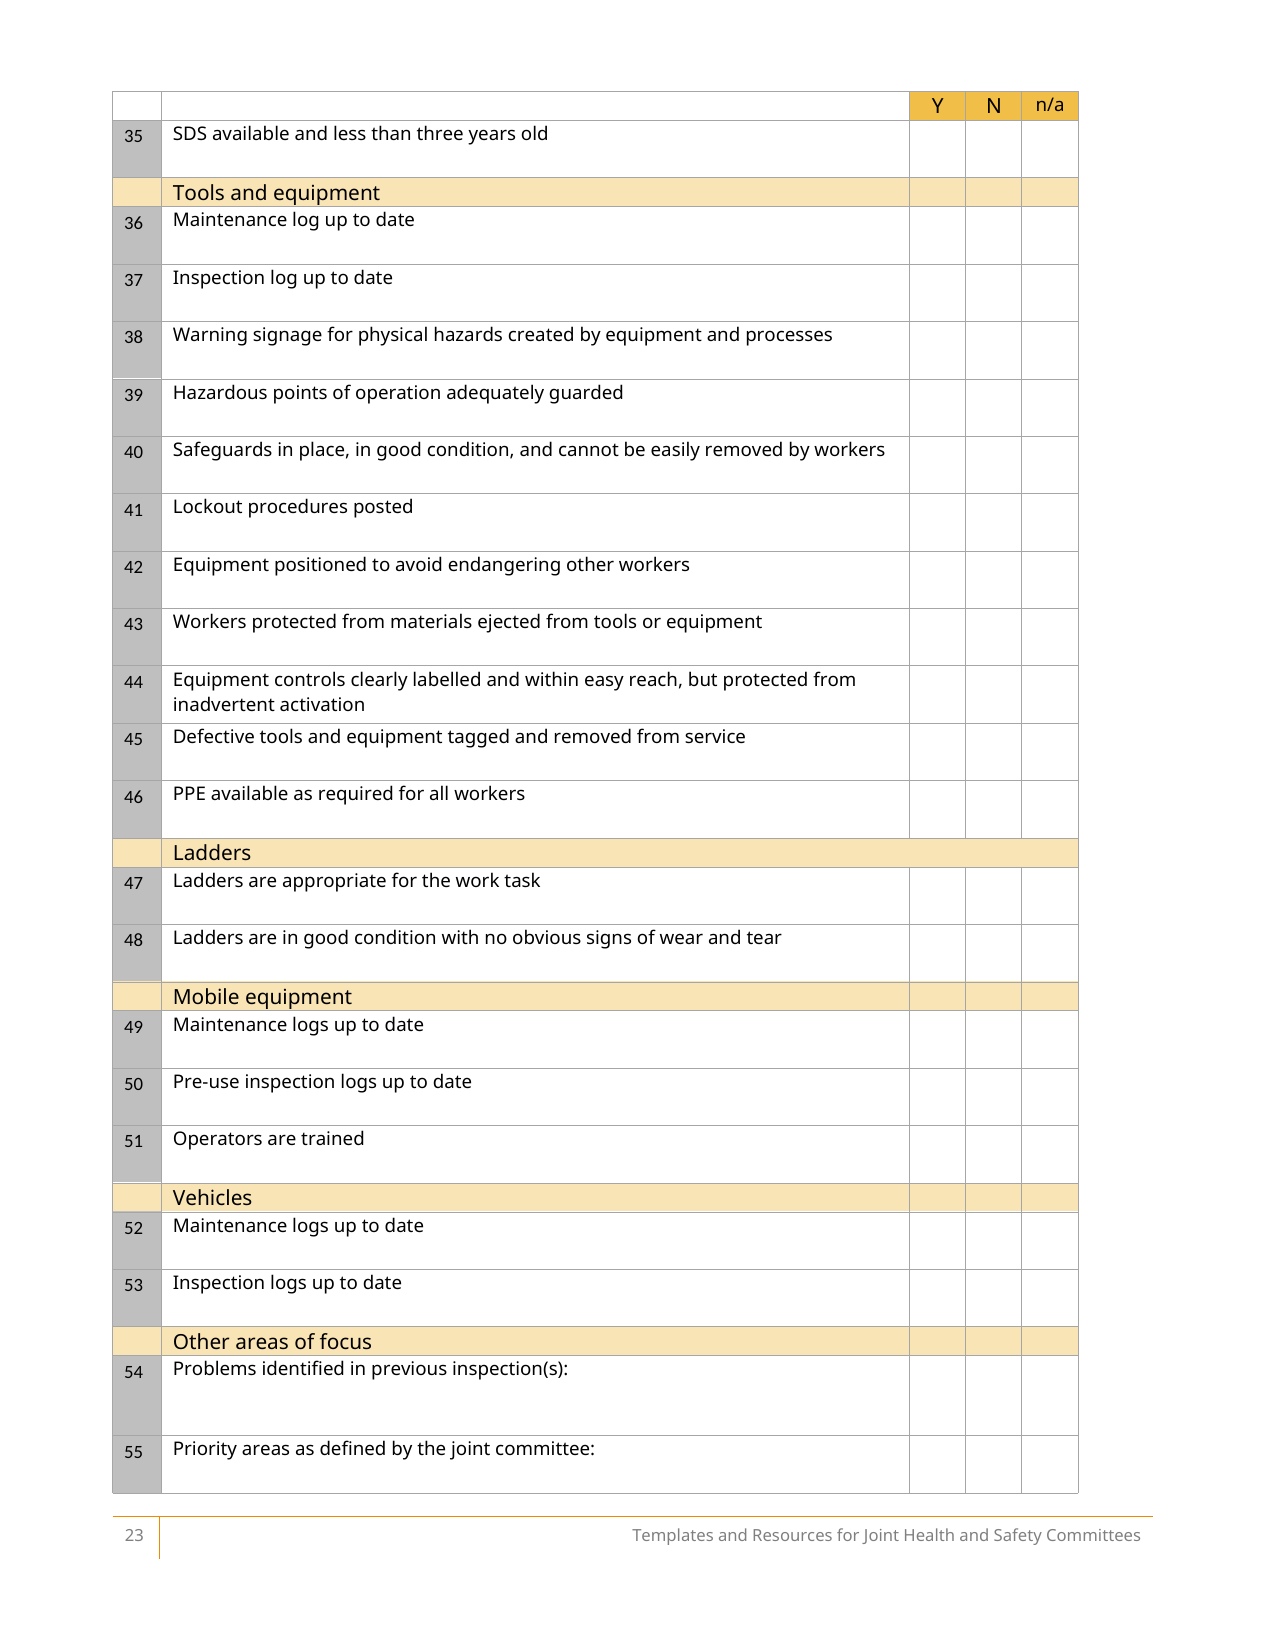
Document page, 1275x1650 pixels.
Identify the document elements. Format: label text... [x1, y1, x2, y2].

table_header n/a [1022, 92, 1078, 120]
table_cell [1022, 265, 1078, 321]
table_cell Maintenance log up to date [162, 207, 909, 264]
table_cell [966, 925, 1021, 981]
table_cell [910, 380, 965, 436]
table_cell [966, 1011, 1021, 1068]
table_cell Vehicles [162, 1184, 909, 1211]
table_cell [966, 1327, 1021, 1355]
table_cell [113, 380, 161, 436]
table_cell Defective tools and equipment tagged and removed from service [162, 724, 909, 780]
table_cell [113, 494, 161, 551]
table_cell [1022, 983, 1078, 1010]
table_cell [113, 868, 161, 924]
table_cell [113, 983, 161, 1010]
table_cell [1022, 1126, 1078, 1182]
table_cell [113, 1184, 161, 1211]
table_cell [1022, 925, 1078, 981]
table_cell [910, 781, 965, 838]
table_cell [113, 207, 161, 264]
table_cell [966, 609, 1021, 665]
table_cell [966, 265, 1021, 321]
table_cell Mobile equipment [162, 983, 909, 1010]
table_cell [113, 1126, 161, 1182]
table_header N [966, 92, 1021, 120]
table_cell Maintenance logs up to date [162, 1011, 909, 1068]
table_cell [966, 1126, 1021, 1182]
table_header Y [910, 92, 965, 120]
table_cell [910, 1270, 965, 1326]
table_cell Tools and equipment [162, 178, 909, 206]
table_cell [966, 1270, 1021, 1326]
table_cell [910, 983, 965, 1010]
table_cell [1022, 1270, 1078, 1326]
table_cell [113, 1436, 161, 1493]
table_cell [1022, 666, 1078, 723]
table_cell [966, 121, 1021, 177]
table_cell [910, 437, 965, 493]
table_cell [966, 380, 1021, 436]
table_cell [1022, 322, 1078, 378]
table_cell [966, 983, 1021, 1010]
table_cell [910, 1126, 965, 1182]
table_cell PPE available as required for all workers [162, 781, 909, 838]
table_cell Equipment positioned to avoid endangering other workers [162, 552, 909, 608]
table_cell [966, 1184, 1021, 1211]
table_cell [966, 868, 1021, 924]
table_cell [1022, 494, 1078, 551]
table_cell [910, 1011, 965, 1068]
table_cell [113, 1069, 161, 1125]
table_cell [113, 839, 161, 867]
table_cell [910, 1327, 965, 1355]
table_header [162, 92, 909, 120]
table_cell Operators are trained [162, 1126, 909, 1182]
table_cell [1022, 380, 1078, 436]
table_cell Inspection logs up to date [162, 1270, 909, 1326]
table_cell [1022, 552, 1078, 608]
table_cell Ladders [162, 839, 1078, 867]
table_cell [910, 609, 965, 665]
table_cell [966, 207, 1021, 264]
table_cell [113, 121, 161, 177]
table_cell [113, 552, 161, 608]
table_cell [1022, 1184, 1078, 1211]
table_cell Other areas of focus [162, 1327, 909, 1355]
table_cell [113, 437, 161, 493]
table_cell [910, 666, 965, 723]
table_cell [113, 1327, 161, 1355]
table_cell [966, 666, 1021, 723]
table_cell [113, 724, 161, 780]
table_cell [1022, 1011, 1078, 1068]
table_cell [113, 609, 161, 665]
table_cell [966, 724, 1021, 780]
table_cell [910, 552, 965, 608]
table_cell [910, 1213, 965, 1269]
table_cell [1022, 1213, 1078, 1269]
table_cell [113, 781, 161, 838]
table_cell [113, 1213, 161, 1269]
table_cell Lockout procedures posted [162, 494, 909, 551]
table_cell Workers protected from materials ejected from tools or equipment [162, 609, 909, 665]
table_cell [966, 437, 1021, 493]
table_cell [910, 265, 965, 321]
table_cell [910, 121, 965, 177]
table_cell [966, 781, 1021, 838]
table_cell [966, 1069, 1021, 1125]
table_cell [1022, 1356, 1078, 1435]
table_cell [113, 265, 161, 321]
table_cell [1022, 1327, 1078, 1355]
table_cell Pre-use inspection logs up to date [162, 1069, 909, 1125]
table_cell [1022, 178, 1078, 206]
table_cell [910, 322, 965, 378]
table_cell [966, 494, 1021, 551]
table_cell Maintenance logs up to date [162, 1213, 909, 1269]
table_cell Problems identified in previous inspection(s): [162, 1356, 909, 1435]
table_cell [966, 1356, 1021, 1435]
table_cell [162, 1436, 909, 1493]
table_cell [1022, 207, 1078, 264]
table_cell Inspection log up to date [162, 265, 909, 321]
table_cell [910, 178, 965, 206]
table_cell [910, 494, 965, 551]
table_cell [910, 724, 965, 780]
table_cell [966, 322, 1021, 378]
table_cell Ladders are in good condition with no obvious signs of wear and tear [162, 925, 909, 981]
table_cell [1022, 1436, 1078, 1493]
table_cell [966, 178, 1021, 206]
table_cell [910, 1069, 965, 1125]
table_cell [113, 1011, 161, 1068]
table_cell [910, 925, 965, 981]
table_cell [910, 1356, 965, 1435]
table_cell [1022, 1069, 1078, 1125]
table_cell [113, 1270, 161, 1326]
table_cell [1022, 724, 1078, 780]
table_cell [966, 1436, 1021, 1493]
table_cell [1022, 781, 1078, 838]
table_cell [113, 925, 161, 981]
table_cell Ladders are appropriate for the work task [162, 868, 909, 924]
table_cell [1022, 868, 1078, 924]
table_cell [910, 207, 965, 264]
table_cell Warning signage for physical hazards created by equipment and processes [162, 322, 909, 378]
table_cell [1022, 437, 1078, 493]
table_cell [113, 1356, 161, 1435]
table_cell [1022, 609, 1078, 665]
table_cell [966, 1213, 1021, 1269]
table_cell [113, 666, 161, 723]
table_header [113, 92, 161, 120]
table_cell [1022, 121, 1078, 177]
table_cell SDS available and less than three years old [162, 121, 909, 177]
table_cell Hazardous points of operation adequately guarded [162, 380, 909, 436]
table_cell [910, 868, 965, 924]
table_cell [966, 552, 1021, 608]
table_cell [910, 1184, 965, 1211]
table_cell [910, 1436, 965, 1493]
table_cell [113, 178, 161, 206]
table_cell [113, 322, 161, 378]
table_cell Safeguards in place, in good condition, and cannot be easily removed by workers [162, 437, 909, 493]
table_cell Equipment controls clearly labelled and within easy reach, but protected from inadvertent activation [162, 666, 909, 723]
